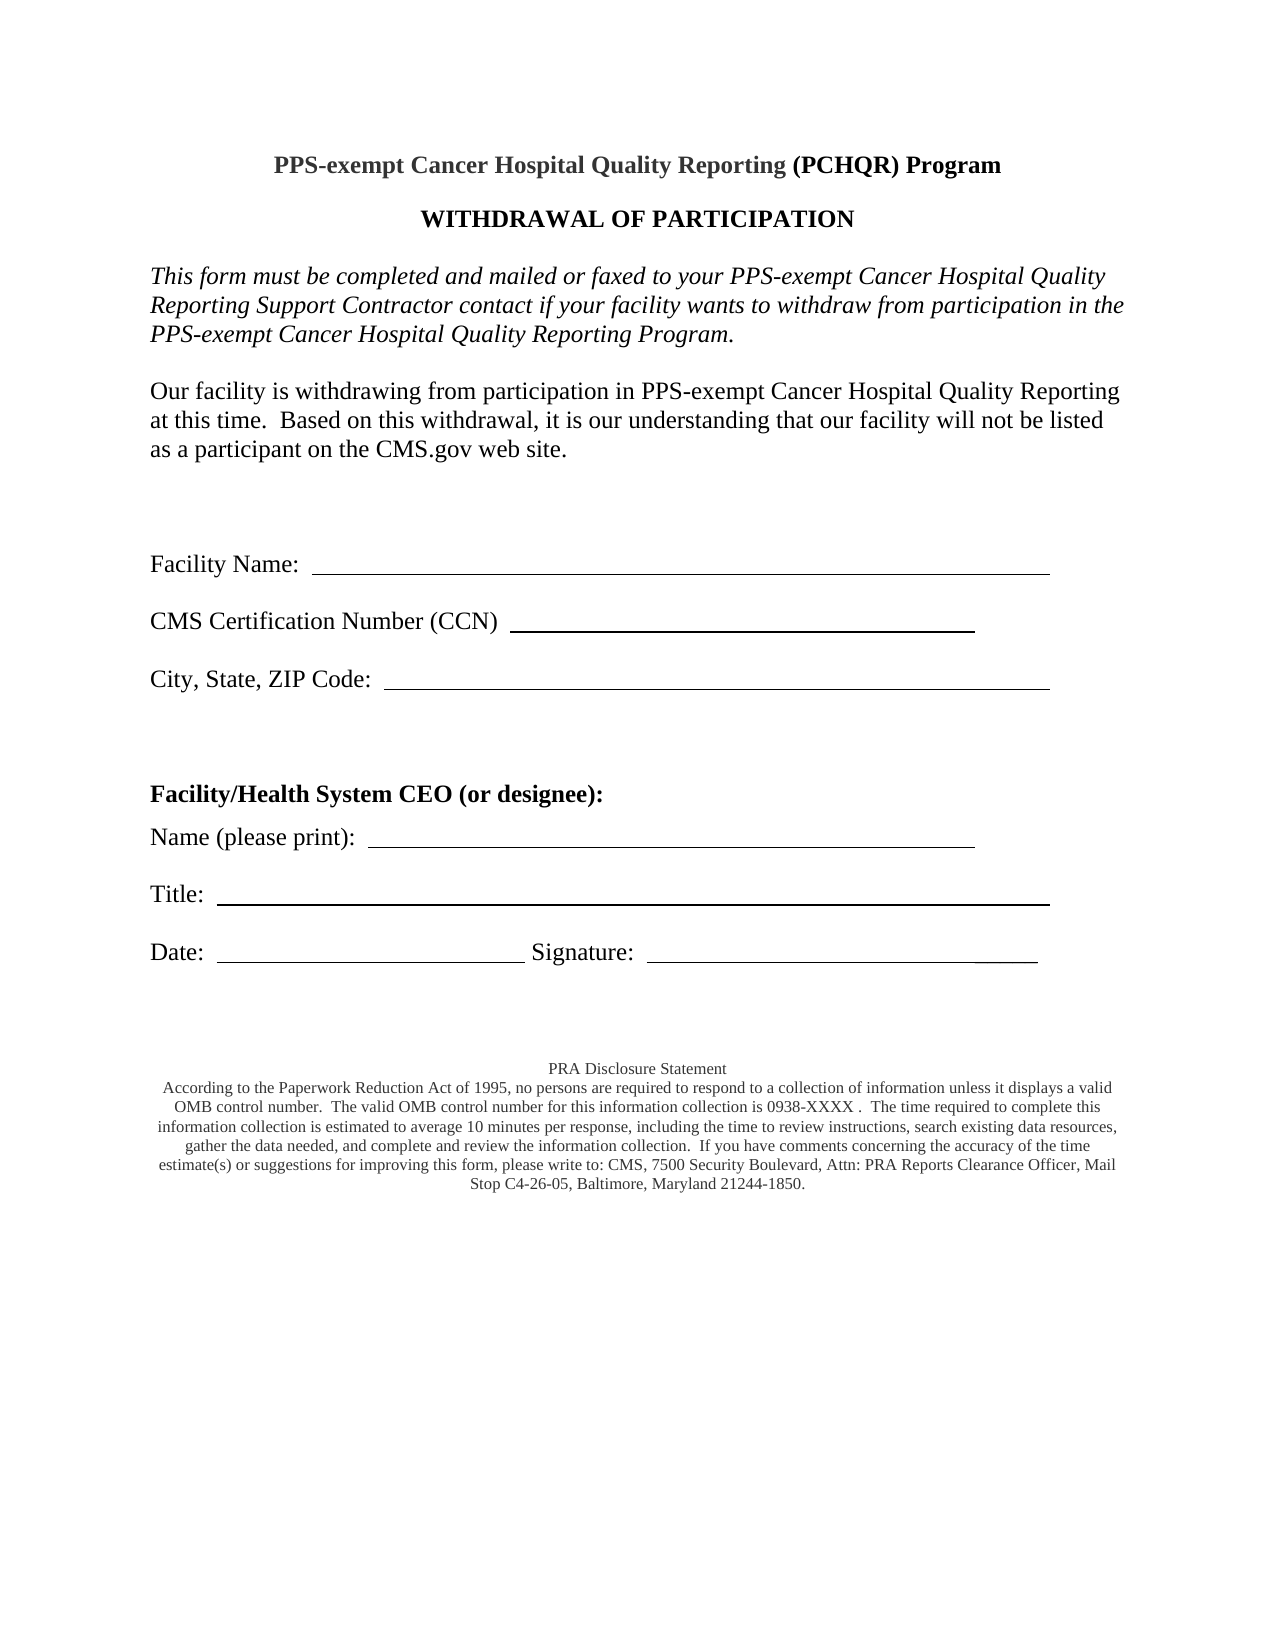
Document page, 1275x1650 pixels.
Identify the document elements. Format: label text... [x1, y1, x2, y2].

text PPS-exempt Cancer Hospital Quality Reporting (PCHQR) Program [150, 150, 1125, 179]
text City, State, ZIP Code: [150, 664, 1125, 693]
text Title: [150, 879, 1125, 908]
text WITHDRAWAL OF PARTICIPATION [150, 204, 1125, 233]
text CMS Certification Number (CCN) [150, 606, 1125, 635]
text Facility/Health System CEO (or designee): [150, 779, 1125, 808]
text This form must be completed and mailed or faxed to your PPS-exempt Cancer Hospital Quality Reporting Support Contractor contact if your facility wants to withdraw from participation in the PPS-exempt Cancer Hospital Quality Reporting Program. [150, 261, 1125, 348]
text Name (please print): [150, 822, 1125, 851]
text Our facility is withdrawing from participation in PPS-exempt Cancer Hospital Quality Reporting at this time. Based on this withdrawal, it is our understanding that our facility will not be listed as a participant on the CMS.gov web site. [150, 376, 1125, 463]
text PRA Disclosure Statement According to the Paperwork Reduction Act of 1995, no persons are required to respond to a collection of information unless it displays a valid OMB control number. The valid OMB control number for this information collection is 0938-XXXX . The time required to complete this information collection is estimated to average 10 minutes per response, including the time to review instructions, search existing data resources, gather the data needed, and complete and review the information collection. If you have comments concerning the accuracy of the time estimate(s) or suggestions for improving this form, please write to: CMS, 7500 Security Boulevard, Attn: PRA Reports Clearance Officer, Mail Stop C4-26-05, Baltimore, Maryland 21244-1850. [150, 1059, 1125, 1193]
text Facility Name: [150, 549, 1125, 578]
text Date: Signature: _____ [150, 937, 1125, 966]
